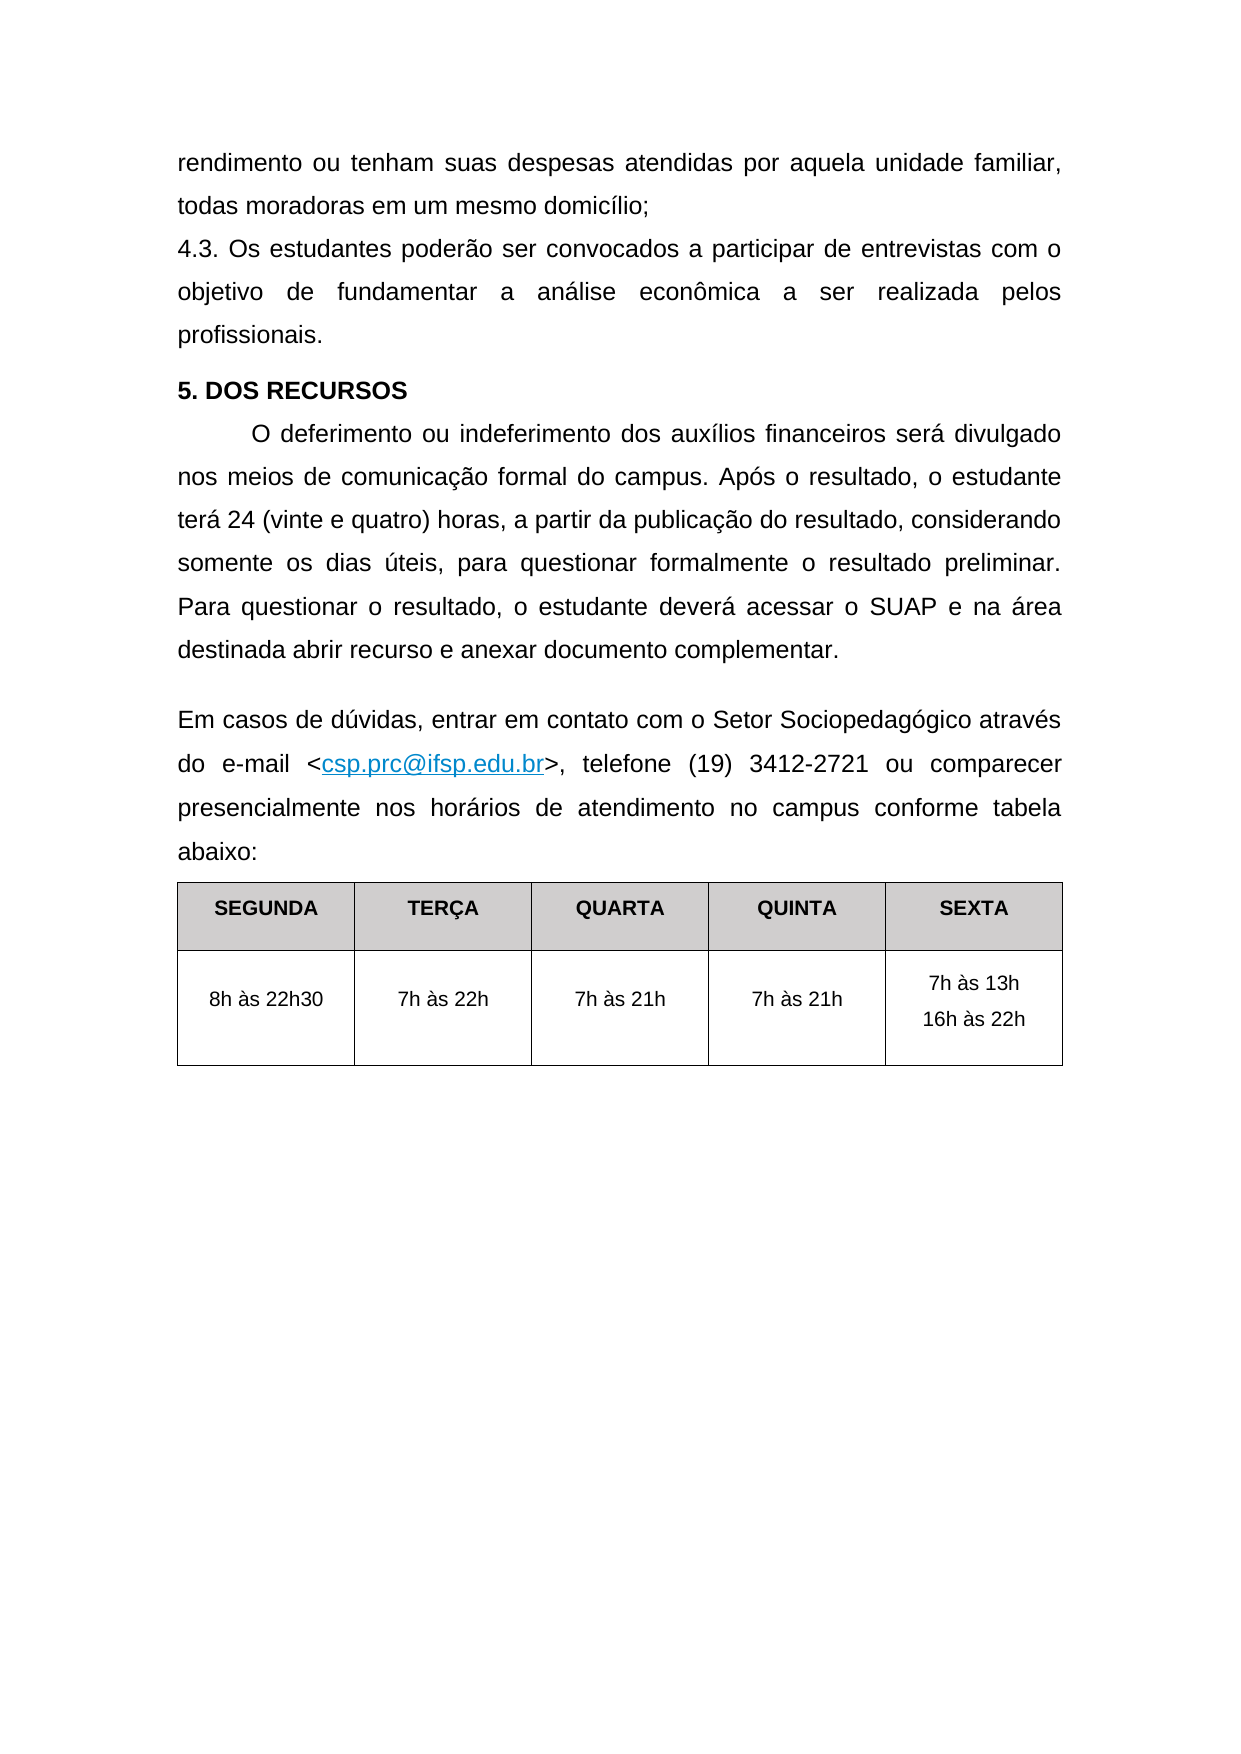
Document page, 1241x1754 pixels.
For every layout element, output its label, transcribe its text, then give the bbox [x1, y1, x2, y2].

table_header TERÇA [355, 883, 531, 950]
table_cell 7h às 13h 16h às 22h [886, 951, 1062, 1065]
text 5. DOS RECURSOS [177, 376, 1063, 404]
table_header QUARTA [532, 883, 708, 950]
text 4.3. Os estudantes poderão ser convocados a participar de entrevistas com o objetivo de fundamentar a análise econômica a ser realizada pelos profissionais. [177, 234, 1063, 277]
table_cell 7h às 21h [709, 951, 885, 1065]
text 4.3. Os estudantes poderão ser convocados a participar de entrevistas com o objetivo de fundamentar a análise econômica a ser realizada pelos profissionais. [177, 306, 1063, 349]
table_cell 7h às 21h [532, 951, 708, 1065]
text O deferimento ou indeferimento dos auxílios financeiros será divulgado nos meios de comunicação formal do campus. Após o resultado, o estudante terá 24 (vinte e quatro) horas, a partir da publicação do resultado, considerando somente os dias úteis, para questionar formalmente o resultado preliminar. Para questionar o resultado, o estudante deverá acessar o SUAP e na área destinada abrir recurso e anexar documento complementar. [177, 419, 1063, 663]
table_header SEXTA [886, 883, 1062, 950]
table_cell 7h às 22h [355, 951, 531, 1065]
text Em casos de dúvidas, entrar em contato com o Setor Sociopedagógico através do e-mail <csp.prc@ifsp.edu.br>, telefone (19) 3412-2721 ou comparecer presencialmente nos horários de atendimento no campus conforme tabela abaixo: [177, 690, 1063, 865]
table_header SEGUNDA [178, 883, 354, 950]
table_header QUINTA [709, 883, 885, 950]
table_cell 8h às 22h30 [178, 951, 354, 1065]
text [177, 148, 1063, 219]
